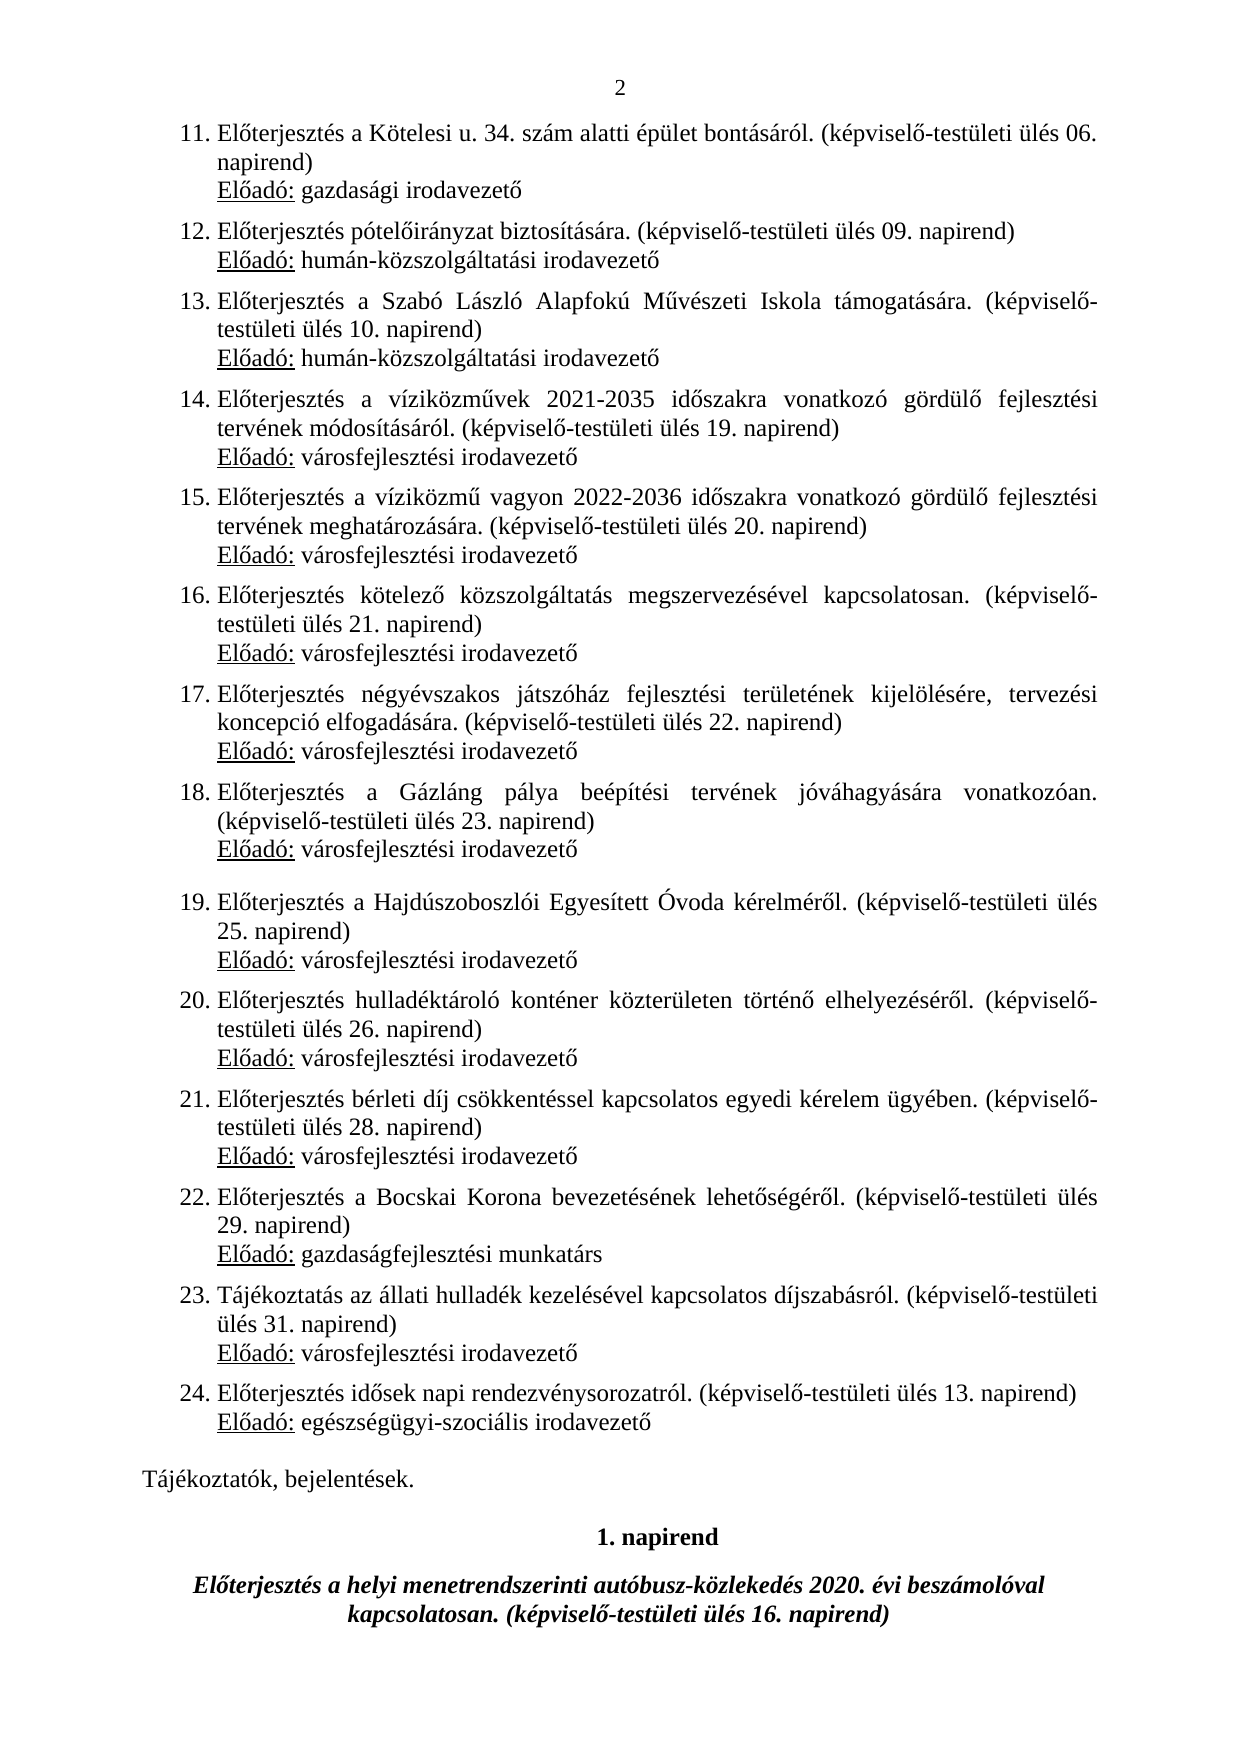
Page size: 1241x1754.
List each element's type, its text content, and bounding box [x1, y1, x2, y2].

list Előterjesztés a Gázláng pálya beépítési tervének jóváhagyására vonatkozóan. (képviselő-testületi ülés 23. napirend) [179, 777, 1098, 834]
list Előterjesztés pótelőirányzat biztosítására. (képviselő-testületi ülés 09. napirend) [179, 216, 1098, 245]
list Előterjesztés a Bocskai Korona bevezetésének lehetőségéről. (képviselő-testületi ülés 29. napirend) [179, 1182, 1098, 1239]
text 1. napirend [217, 1522, 1098, 1551]
text Előadó: városfejlesztési irodavezető [217, 1338, 1098, 1366]
list Előterjesztés a Kötelesi u. 34. szám alatti épület bontásáról. (képviselő-testületi ülés 06. napirend) [179, 118, 1098, 176]
text Tájékoztatók, bejelentések. [142, 1464, 1098, 1493]
list Előterjesztés a Hajdúszoboszlói Egyesített Óvoda kérelméről. (képviselő-testületi ülés 25. napirend) [179, 887, 1098, 945]
text Előadó: gazdasági irodavezető [217, 176, 1098, 204]
text Előadó: városfejlesztési irodavezető [217, 540, 1098, 568]
text Előadó: városfejlesztési irodavezető [217, 736, 1098, 765]
list Tájékoztatás az állati hulladék kezelésével kapcsolatos díjszabásról. (képviselő-testületi ülés 31. napirend) [179, 1280, 1098, 1338]
list Előterjesztés a víziközmű vagyon 2022-2036 időszakra vonatkozó gördülő fejlesztési tervének meghatározására. (képviselő-testületi ülés 20. napirend) [179, 482, 1098, 540]
text Előadó: városfejlesztési irodavezető [217, 1141, 1098, 1170]
list Előterjesztés idősek napi rendezvénysorozatról. (képviselő-testületi ülés 13. napirend) [179, 1378, 1098, 1407]
text Előadó: gazdaságfejlesztési munkatárs [217, 1239, 1098, 1268]
text Előadó: humán-közszolgáltatási irodavezető [217, 245, 1098, 274]
text Előterjesztés a helyi menetrendszerinti autóbusz-közlekedés 2020. évi beszámolóval kapcsolatosan. (képviselő-testületi ülés 16. napirend) [142, 1570, 1098, 1627]
text Előadó: városfejlesztési irodavezető [217, 442, 1098, 470]
text Előadó: egészségügyi-szociális irodavezető [217, 1407, 1098, 1436]
list Előterjesztés kötelező közszolgáltatás megszervezésével kapcsolatosan. (képviselő-testületi ülés 21. napirend) [179, 581, 1098, 638]
list Előterjesztés bérleti díj csökkentéssel kapcsolatos egyedi kérelem ügyében. (képviselő-testületi ülés 28. napirend) [179, 1084, 1098, 1141]
text Előadó: városfejlesztési irodavezető [217, 945, 1098, 973]
list Előterjesztés négyévszakos játszóház fejlesztési területének kijelölésére, tervezési koncepció elfogadására. (képviselő-testületi ülés 22. napirend) [179, 679, 1098, 736]
text Előadó: városfejlesztési irodavezető [217, 834, 1098, 863]
text Előadó: humán-közszolgáltatási irodavezető [217, 343, 1098, 372]
list Előterjesztés hulladéktároló konténer közterületen történő elhelyezéséről. (képviselő-testületi ülés 26. napirend) [179, 985, 1098, 1043]
text Előadó: városfejlesztési irodavezető [217, 638, 1098, 667]
list Előterjesztés a Szabó László Alapfokú Művészeti Iskola támogatására. (képviselő-testületi ülés 10. napirend) [179, 286, 1098, 343]
text Előadó: városfejlesztési irodavezető [217, 1043, 1098, 1072]
list Előterjesztés a víziközművek 2021-2035 időszakra vonatkozó gördülő fejlesztési tervének módosításáról. (képviselő-testületi ülés 19. napirend) [179, 384, 1098, 442]
